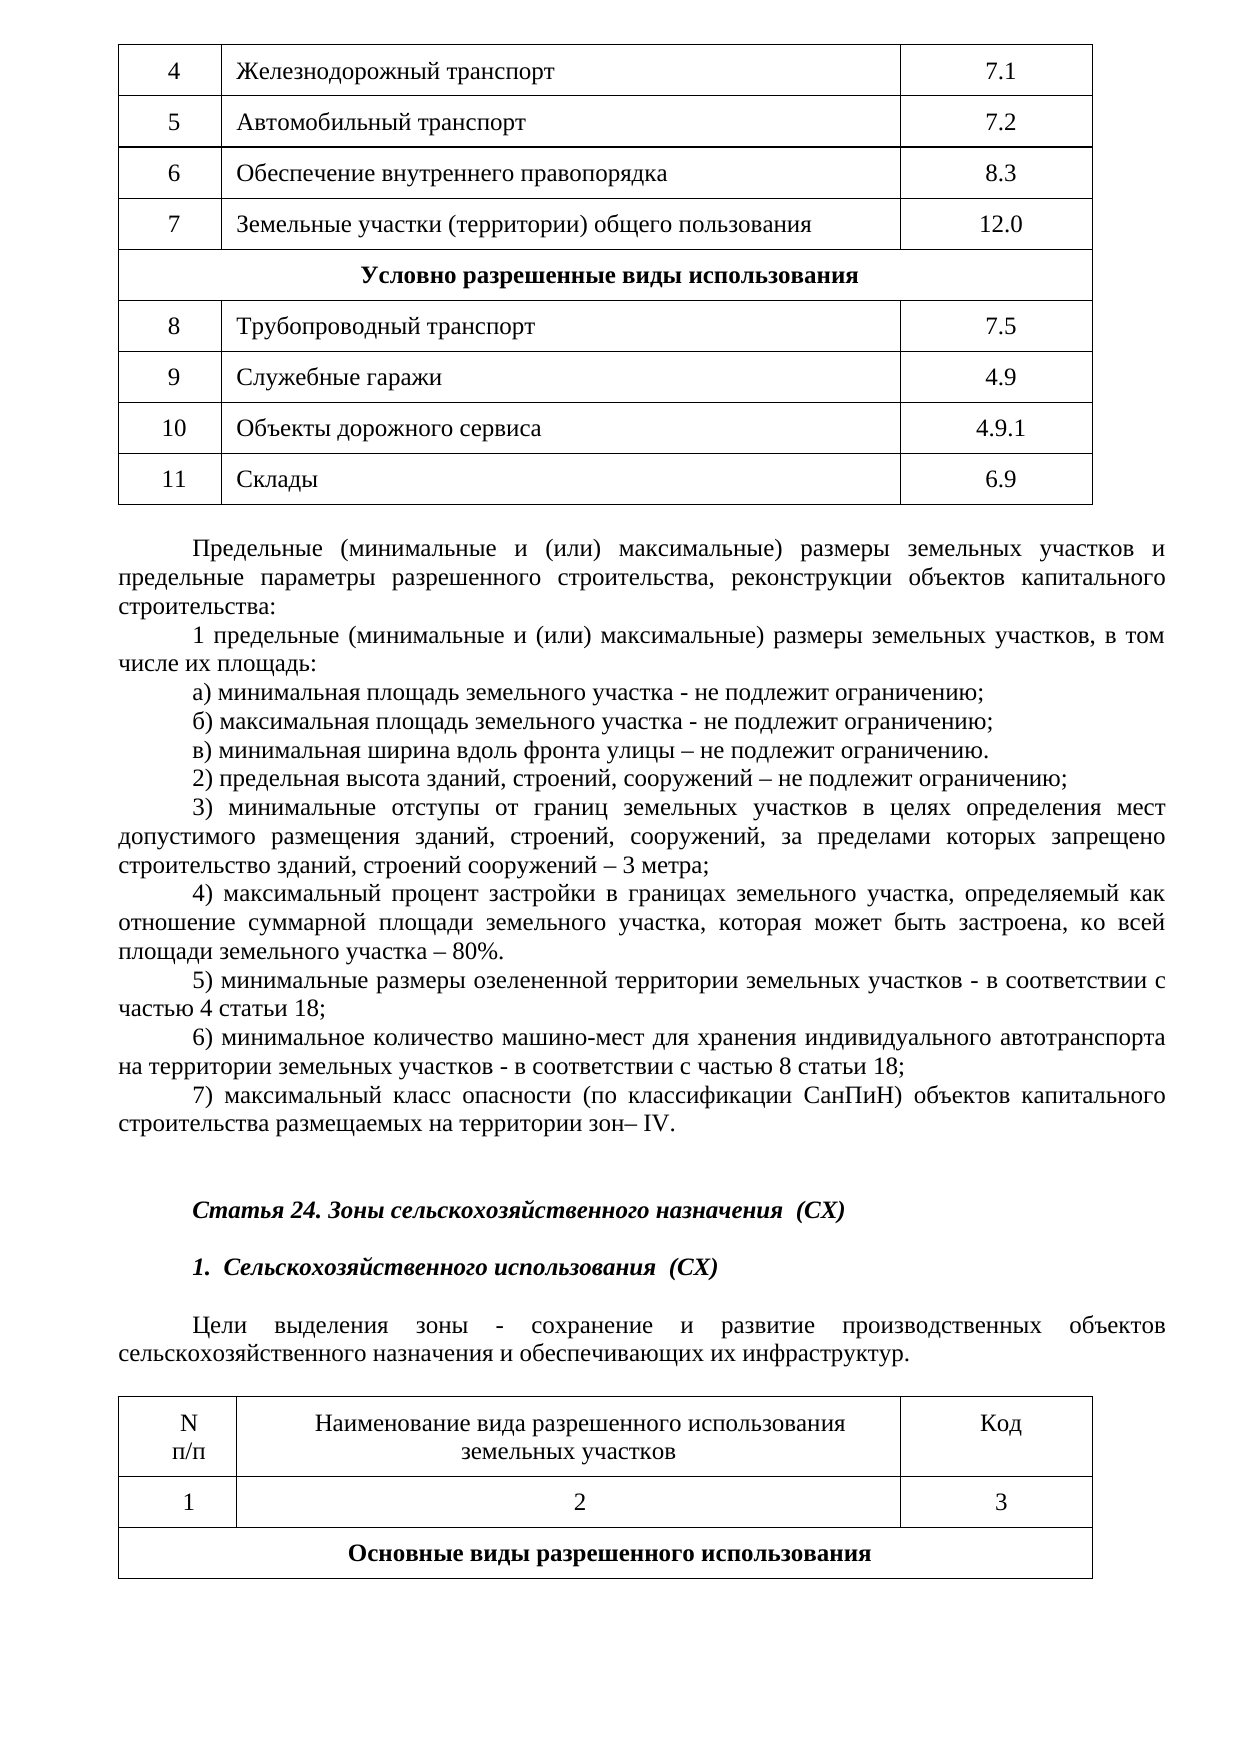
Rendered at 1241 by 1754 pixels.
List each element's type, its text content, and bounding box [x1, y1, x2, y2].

table_cell Обеспечение внутреннего правопорядка [222, 148, 900, 197]
text 1 предельные (минимальные и (или) максимальные) размеры земельных участков, в том числе их площадь: [118, 620, 1167, 677]
table_cell Служебные гаражи [222, 352, 900, 402]
text б) максимальная площадь земельного участка - не подлежит ограничению; [118, 706, 1167, 735]
text 2) предельная высота зданий, строений, сооружений – не подлежит ограничению; [118, 763, 1167, 792]
table_cell 10 [119, 403, 221, 453]
table_cell 8 [119, 301, 221, 351]
list Предельные (минимальные и (или) максимальные) размеры земельных участков и предельные параметры разрешенного строительства, реконструкции объектов капитального строительства: [118, 533, 1167, 620]
text 1. Сельскохозяйственного использования (СХ) [118, 1252, 1167, 1281]
table_cell 7 [119, 199, 221, 248]
table_cell Склады [222, 454, 900, 504]
text а) минимальная площадь земельного участка - не подлежит ограничению; [118, 677, 1167, 706]
table_cell 5 [119, 96, 221, 146]
table_cell 7.1 [901, 45, 1092, 95]
table_cell Железнодорожный транспорт [222, 45, 900, 95]
table_cell Основные виды разрешенного использования [119, 1528, 1092, 1578]
text 5) минимальные размеры озелененной территории земельных участков - в соответствии с частью 4 статьи 18; [118, 965, 1167, 1022]
table_cell 6 [119, 148, 221, 197]
table_cell 4.9.1 [901, 403, 1092, 453]
table_cell Объекты дорожного сервиса [222, 403, 900, 453]
table_cell Трубопроводный транспорт [222, 301, 900, 351]
table_cell Автомобильный транспорт [222, 96, 900, 146]
table_cell 7.2 [901, 96, 1092, 146]
table_header Наименование вида разрешенного использования земельных участков [237, 1397, 900, 1476]
table_cell 4.9 [901, 352, 1092, 402]
text Статья 24. Зоны сельскохозяйственного назначения (СХ) [118, 1195, 1167, 1223]
table_cell Условно разрешенные виды использования [119, 250, 1092, 299]
table_cell 3 [901, 1477, 1092, 1527]
text Цели выделения зоны - сохранение и развитие производственных объектов сельскохозяйственного назначения и обеспечивающих их инфраструктур. [118, 1310, 1167, 1367]
text в) минимальная ширина вдоль фронта улицы – не подлежит ограничению. [118, 735, 1167, 763]
table_header Код [901, 1397, 1092, 1476]
table_cell 4 [119, 45, 221, 95]
text 4) максимальный процент застройки в границах земельного участка, определяемый как отношение суммарной площади земельного участка, которая может быть застроена, ко всей площади земельного участка – 80%. [118, 878, 1167, 965]
text 7) максимальный класс опасности (по классификации СанПиН) объектов капитального строительства размещаемых на территории зон– IV. [118, 1080, 1167, 1137]
text 6) минимальное количество машино-мест для хранения индивидуального автотранспорта на территории земельных участков - в соответствии с частью 8 статьи 18; [118, 1022, 1167, 1080]
table_cell 6.9 [901, 454, 1092, 504]
table_header N п/п [119, 1397, 236, 1476]
table_cell 9 [119, 352, 221, 402]
text 3) минимальные отступы от границ земельных участков в целях определения мест допустимого размещения зданий, строений, сооружений, за пределами которых запрещено строительство зданий, строений сооружений – ; [118, 792, 1167, 878]
table_cell 7.5 [901, 301, 1092, 351]
table_cell 12.0 [901, 199, 1092, 248]
table_cell Земельные участки (территории) общего пользования [222, 199, 900, 248]
table_cell 8.3 [901, 148, 1092, 197]
table_cell 1 [119, 1477, 236, 1527]
table_cell 11 [119, 454, 221, 504]
table_cell 2 [237, 1477, 900, 1527]
